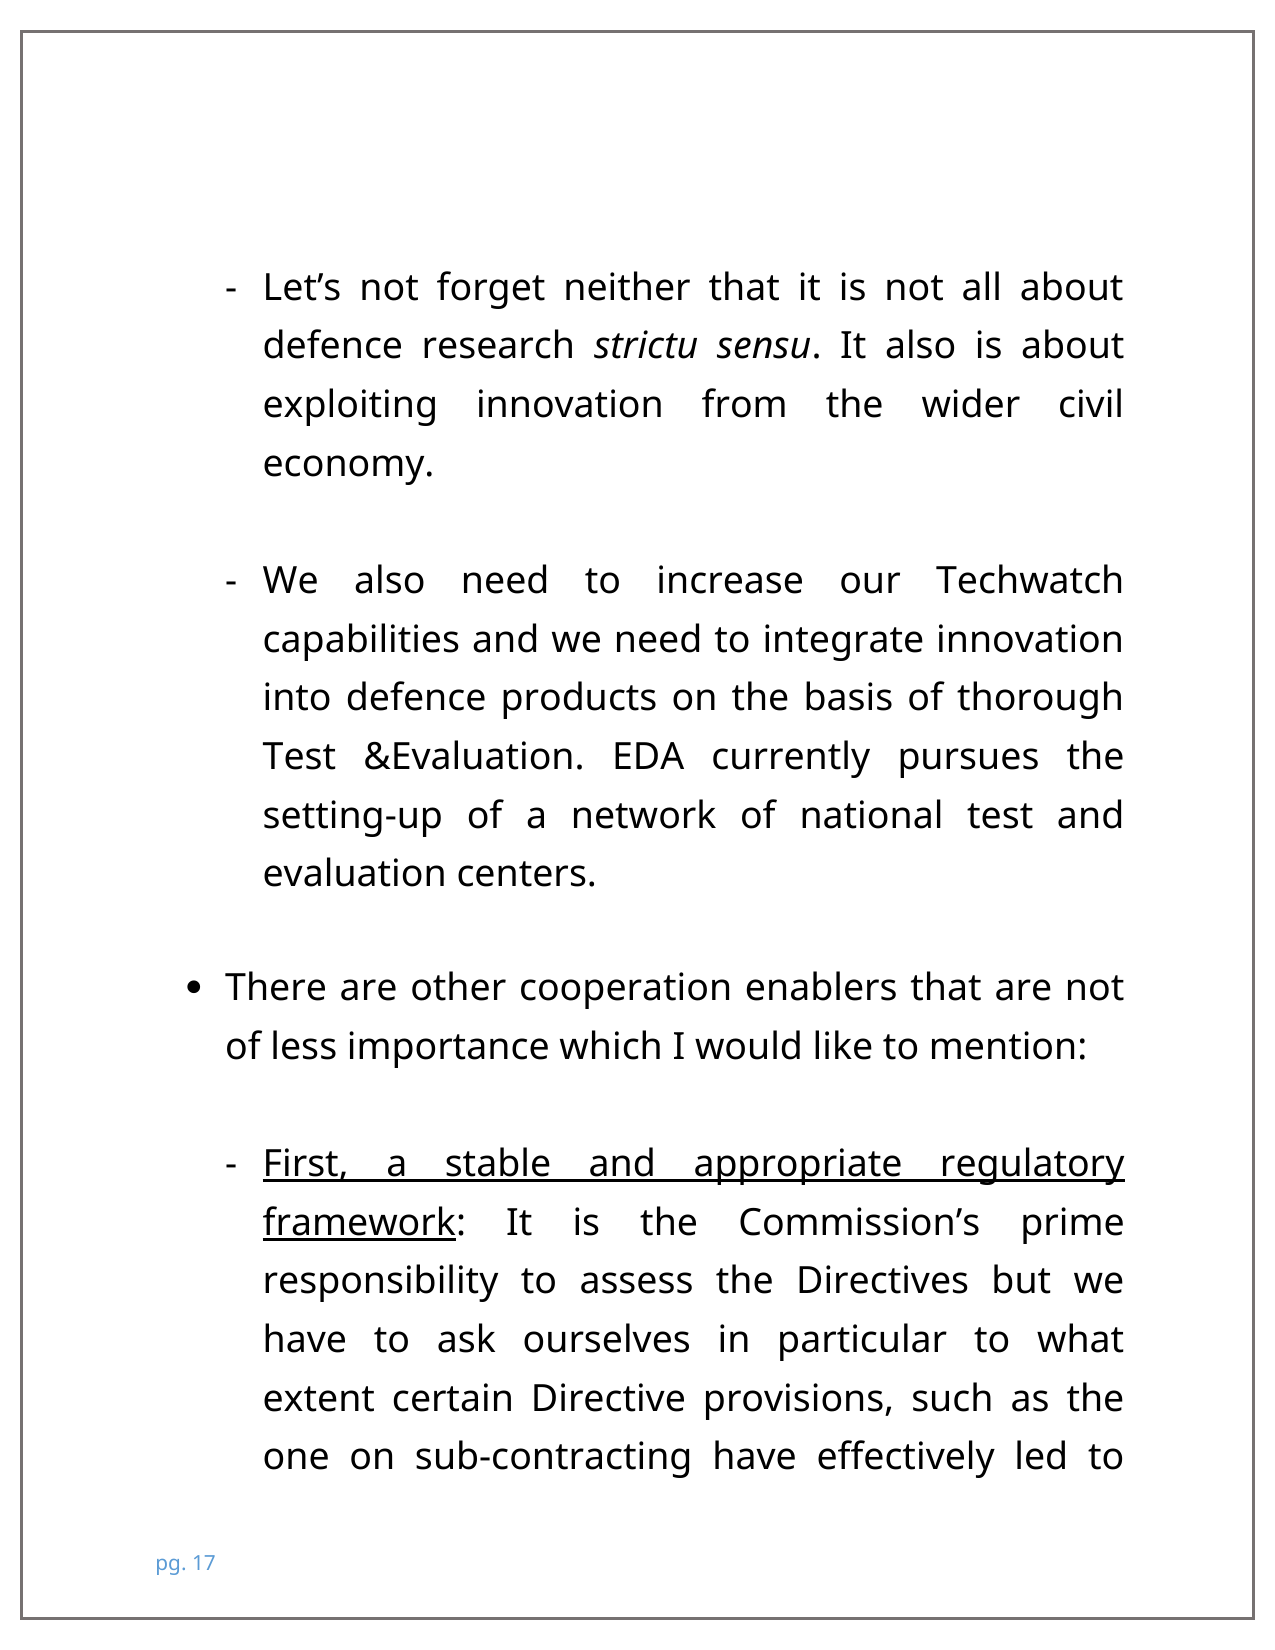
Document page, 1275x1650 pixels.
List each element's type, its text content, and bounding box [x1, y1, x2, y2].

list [225, 1136, 1125, 1481]
list Let’s not forget neither that it is not all about defence research strictu sensu. It also is about exploiting innovation from the wider civil economy. [225, 260, 1125, 487]
list We also need to increase our Techwatch capabilities and we need to integrate innovation into defence products on the basis of thorough Test &Evaluation. EDA currently pursues the setting-up of a network of national test and evaluation centers. [225, 553, 1125, 898]
list There are other cooperation enablers that are not of less importance which I would like to mention: [187, 960, 1125, 1070]
